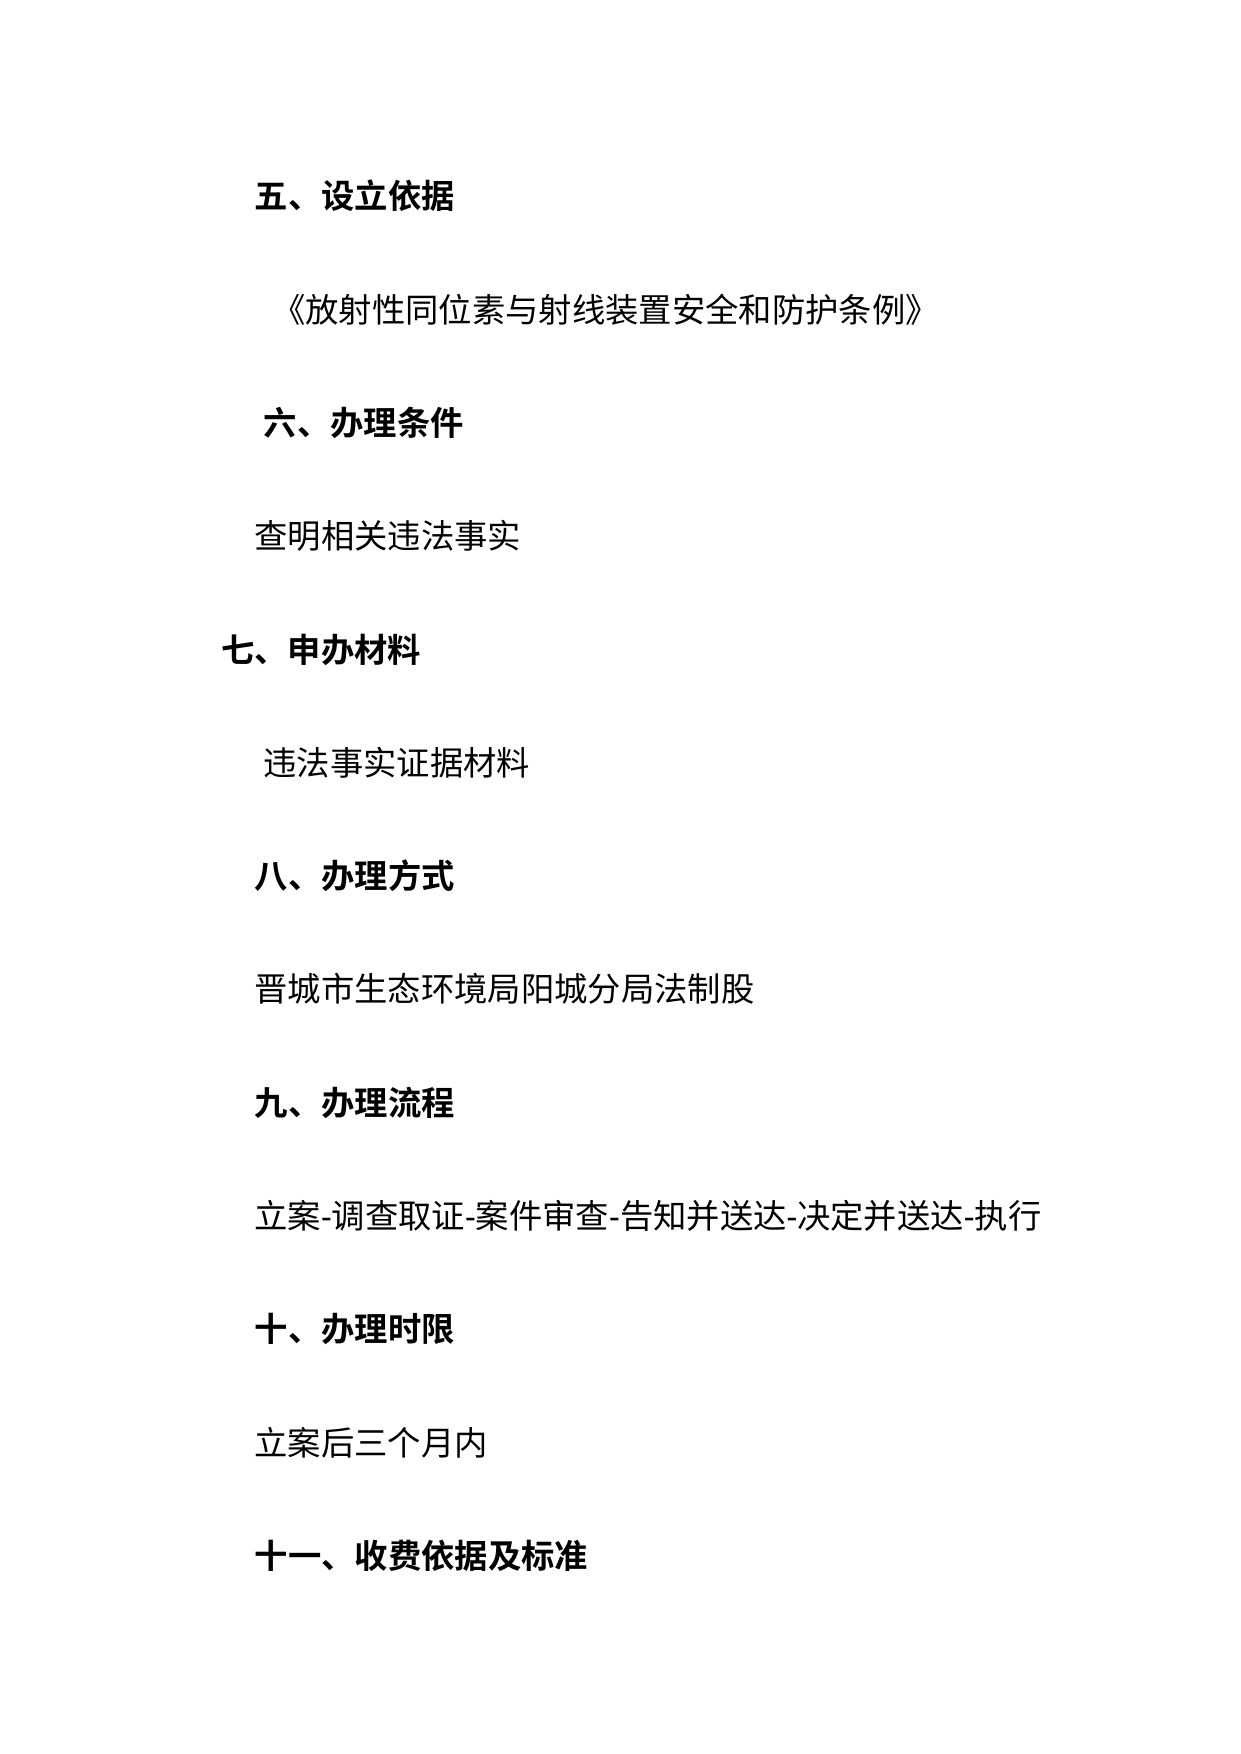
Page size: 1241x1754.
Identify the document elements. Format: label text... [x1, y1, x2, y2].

list 七、申办材料 [187, 615, 1053, 680]
list 十、办理时限 [187, 1295, 1053, 1360]
list 晋城市生态环境局阳城分局法制股 [187, 955, 1053, 1020]
text 立案后三个月内 [187, 1408, 1053, 1473]
text 查明相关违法事实 [187, 502, 1053, 567]
list 六、办理条件 [197, 389, 1053, 454]
list 立案-调查取证-案件审查-告知并送达-决定并送达-执行 [187, 1181, 1053, 1246]
list 五、设立依据 [187, 162, 1053, 227]
text 八、办理方式 [187, 842, 1053, 907]
text 九、办理流程 [187, 1068, 1053, 1133]
list 《放射性同位素与射线装置安全和防护条例》 [197, 275, 1053, 340]
text 十一、收费依据及标准 [187, 1521, 1053, 1586]
list 违法事实证据材料 [197, 728, 1053, 793]
